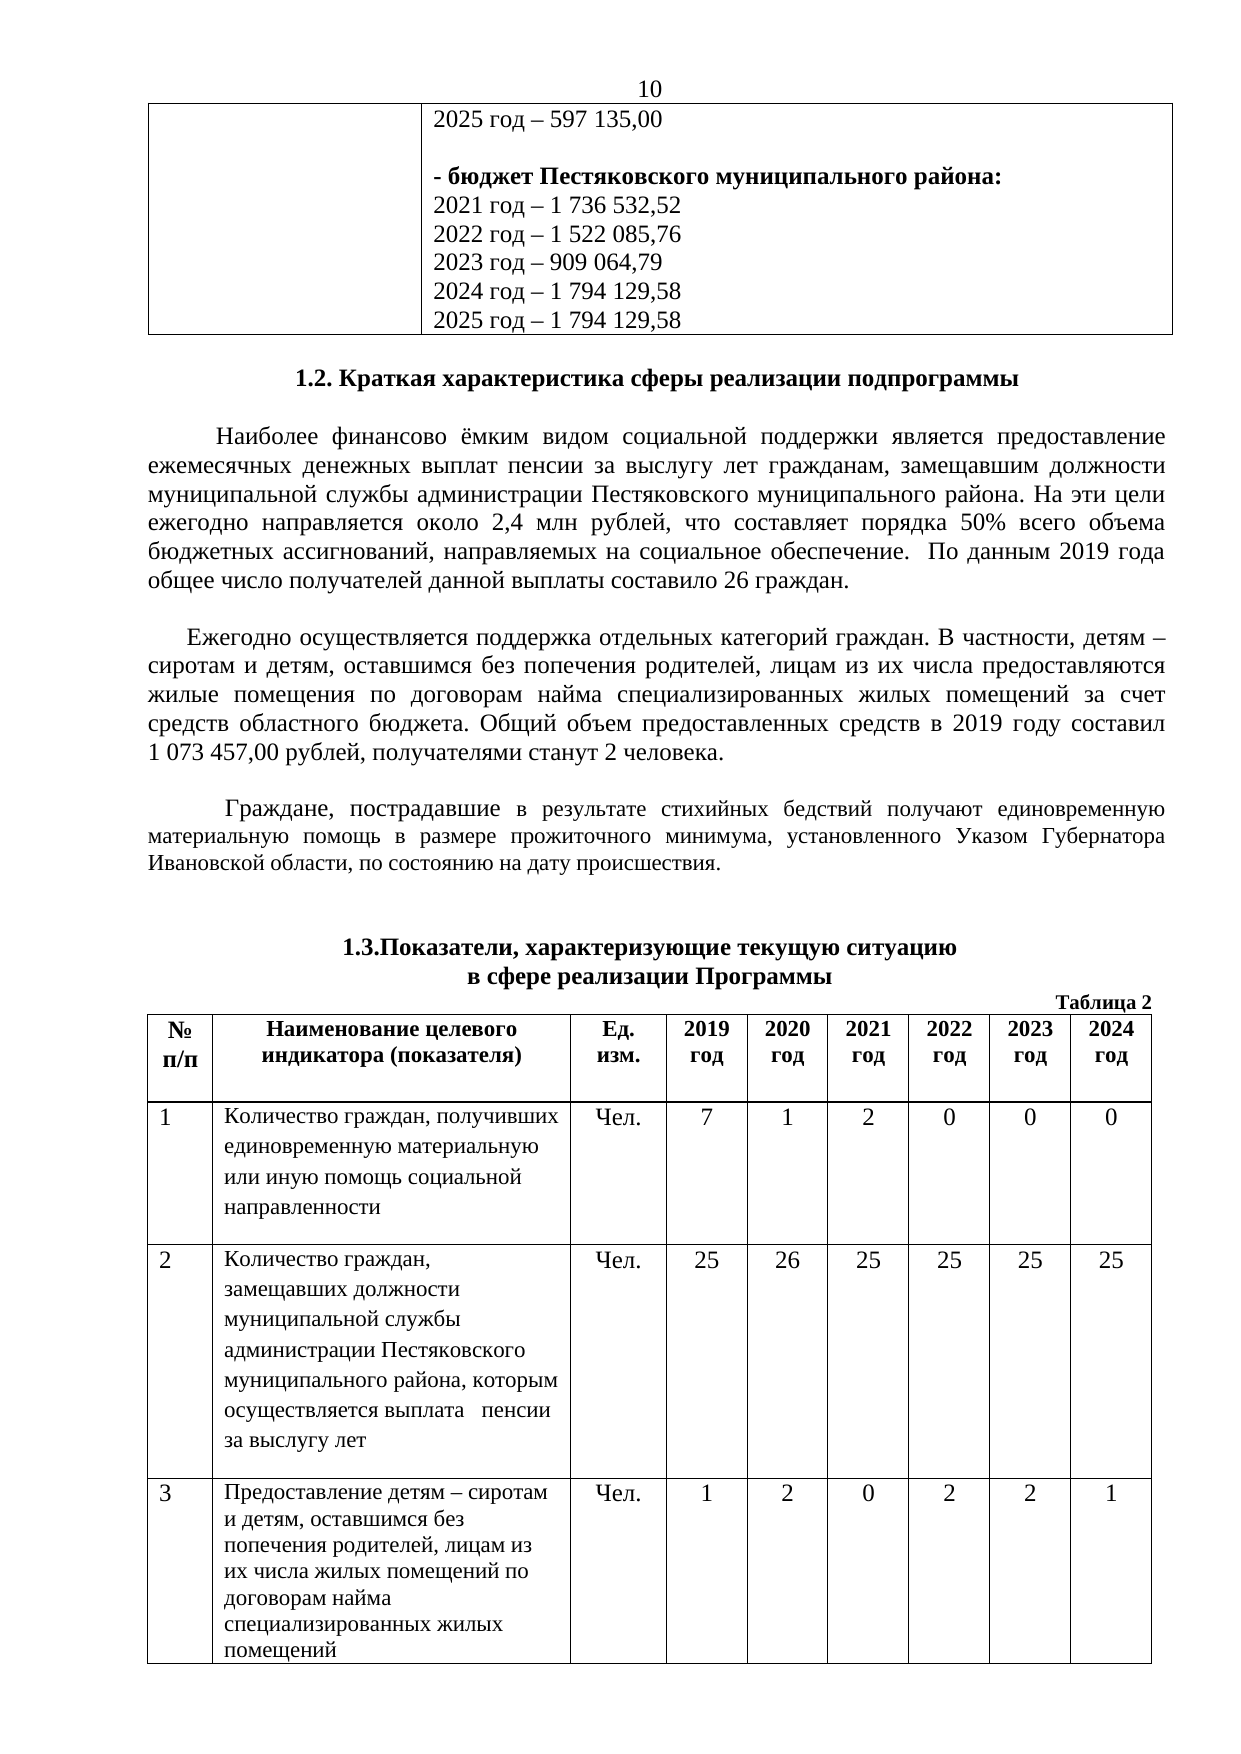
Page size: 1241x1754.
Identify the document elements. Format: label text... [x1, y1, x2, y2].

text 1.2. Краткая характеристика сферы реализации подпрограммы [148, 363, 1167, 392]
table_header 2020 год [748, 1015, 827, 1101]
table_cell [149, 104, 421, 334]
table_cell 2 [148, 1245, 212, 1477]
table_cell 2 [909, 1479, 989, 1663]
table_cell 2 [990, 1479, 1070, 1663]
table_cell 0 [1071, 1103, 1151, 1244]
text Наиболее финансово ёмким видом социальной поддержки является предоставление ежемесячных денежных выплат пенсии за выслугу лет гражданам, замещавшим должности муниципальной службы администрации Пестяковского муниципального района. На эти цели ежегодно направляется около 2,4 млн рублей, что составляет порядка 50% всего объема бюджетных ассигнований, направляемых на социальное обеспечение. По данным 2019 года общее число получателей данной выплаты составило 26 граждан. [148, 421, 1167, 594]
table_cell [422, 104, 1172, 334]
text Граждане, пострадавшие в результате стихийных бедствий получают единовременную материальную помощь в размере прожиточного минимума, установленного Указом Губернатора Ивановской области, по состоянию на дату происшествия. [148, 793, 1167, 875]
table_cell 25 [667, 1245, 747, 1477]
table_cell 3 [148, 1479, 212, 1663]
text 1.3.Показатели, характеризующие текущую ситуацию [148, 932, 1152, 961]
table_header 2023 год [990, 1015, 1070, 1101]
table_cell Чел. [571, 1245, 666, 1477]
table_cell Количество граждан, замещавших должности муниципальной службы администрации Пестяковского муниципального района, которым осуществляется выплата пенсии за выслугу лет [213, 1245, 570, 1477]
table_cell 25 [990, 1245, 1070, 1477]
table_cell 0 [990, 1103, 1070, 1244]
table_cell 0 [909, 1103, 989, 1244]
table_cell 25 [1071, 1245, 1151, 1477]
table_cell 2 [748, 1479, 827, 1663]
table_cell Количество граждан, получивших единовременную материальную или иную помощь социальной направленности [213, 1103, 570, 1244]
table_cell 25 [828, 1245, 908, 1477]
table_cell Чел. [571, 1103, 666, 1244]
table_cell 0 [828, 1479, 908, 1663]
table_cell 1 [667, 1479, 747, 1663]
table_header Наименование целевого индикатора (показателя) [213, 1015, 570, 1101]
text Таблица 2 [148, 990, 1152, 1014]
table_cell 26 [748, 1245, 827, 1477]
table_header Ед. изм. [571, 1015, 666, 1101]
table_header № п/п [148, 1015, 212, 1101]
text Ежегодно осуществляется поддержка отдельных категорий граждан. В частности, детям – сиротам и детям, оставшимся без попечения родителей, лицам из их числа предоставляются жилые помещения по договорам найма специализированных жилых помещений за счет средств областного бюджета. Общий объем предоставленных средств в 2019 году составил 1 073 457,00 рублей, получателями станут 2 человека. [148, 622, 1167, 766]
table_cell Чел. [571, 1479, 666, 1663]
text в сфере реализации Программы [148, 961, 1152, 990]
table_cell 7 [667, 1103, 747, 1244]
table_cell Предоставление детям – сиротам и детям, оставшимся без попечения родителей, лицам из их числа жилых помещений по договорам найма специализированных жилых помещений [213, 1479, 570, 1663]
table_cell 2 [828, 1103, 908, 1244]
table_cell 1 [148, 1103, 212, 1244]
table_cell 1 [748, 1103, 827, 1244]
table_header 2021 год [828, 1015, 908, 1101]
table_cell 1 [1071, 1479, 1151, 1663]
table_cell 25 [909, 1245, 989, 1477]
table_header 2024 год [1071, 1015, 1151, 1101]
table_header 2022 год [909, 1015, 989, 1101]
table_header 2019 год [667, 1015, 747, 1101]
